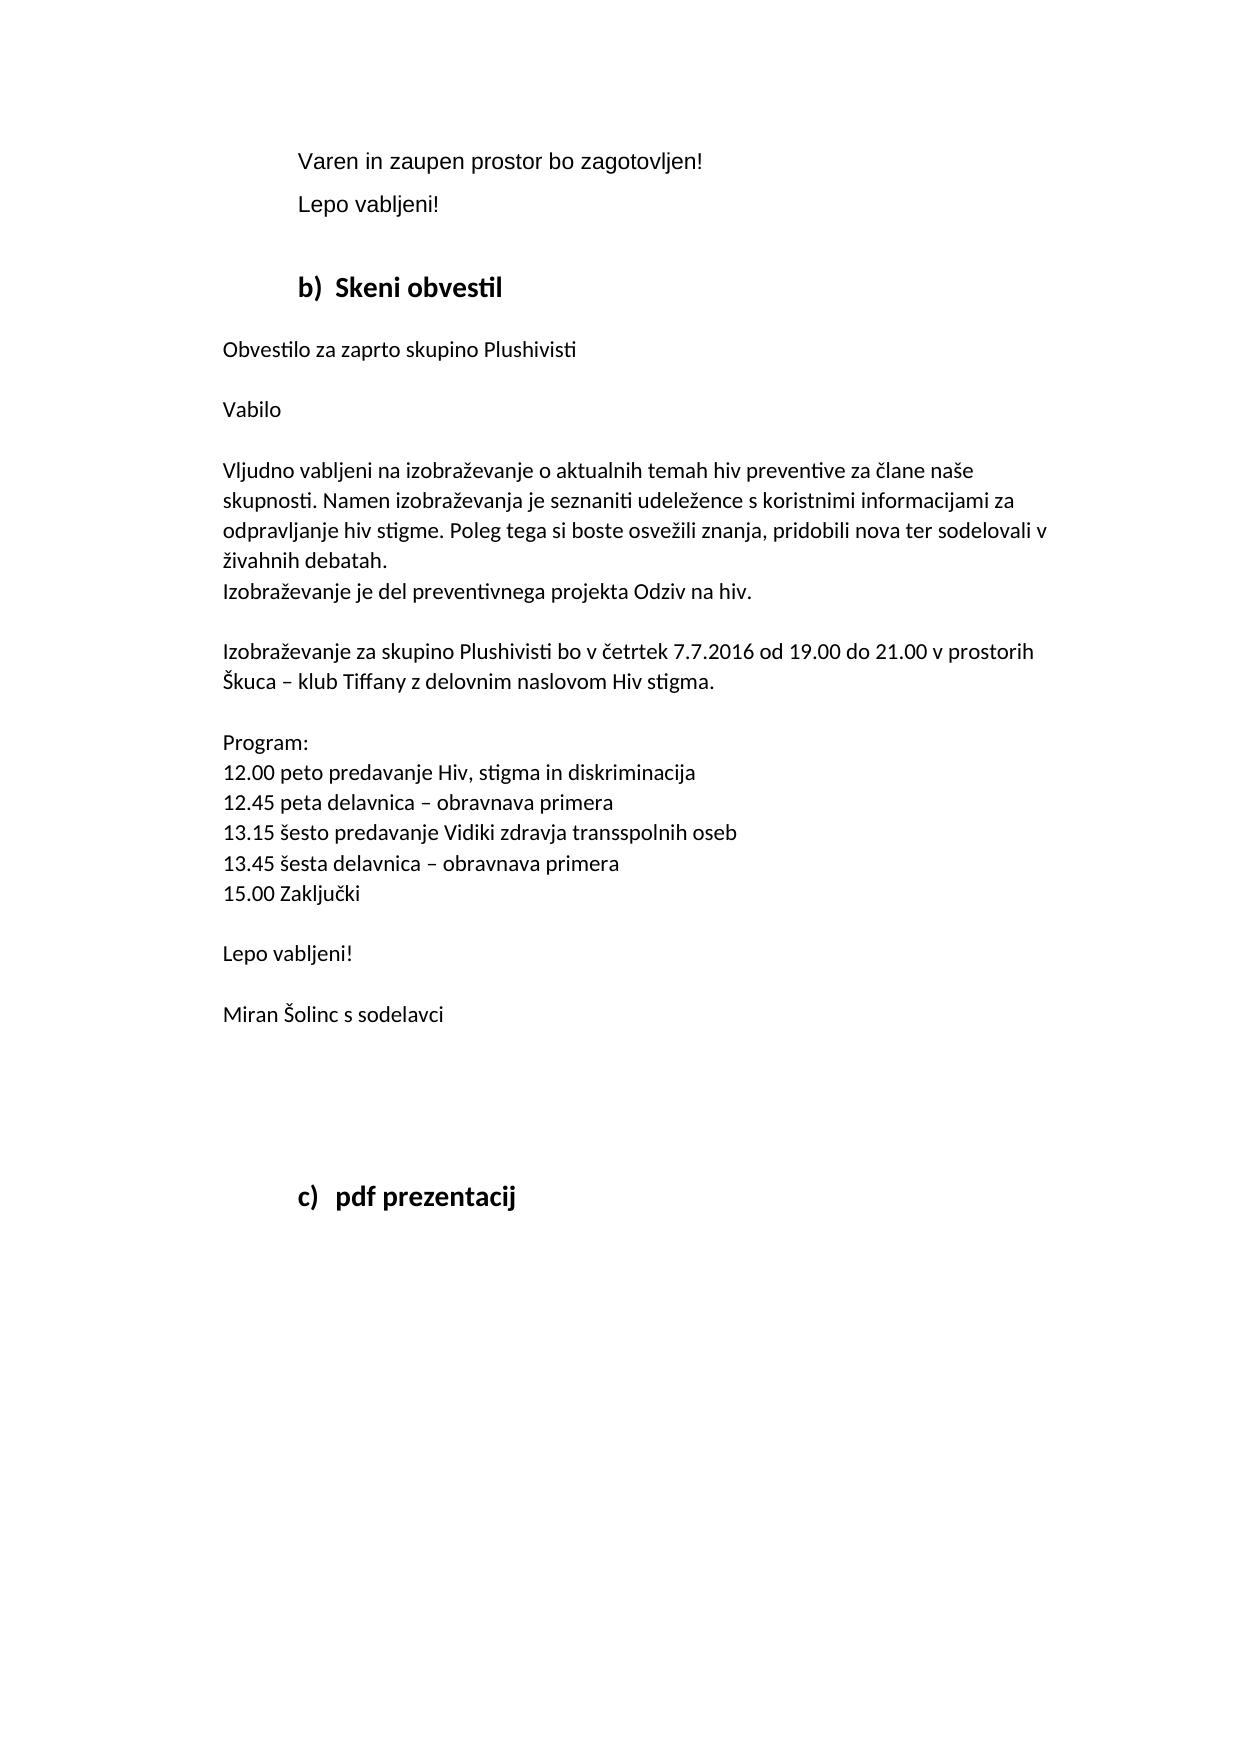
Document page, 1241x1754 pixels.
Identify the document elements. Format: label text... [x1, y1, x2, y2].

list Obvestilo za zaprto skupino Plushivisti [223, 335, 1048, 363]
list Miran Šolinc s sodelavci [223, 1000, 1048, 1028]
list Vabilo [223, 396, 1048, 423]
text Varen in zaupen prostor bo zagotovljen! [298, 148, 1048, 174]
list Lepo vabljeni! [223, 939, 1048, 967]
list pdf prezentacij [298, 1178, 1048, 1214]
list 13.45 šesta delavnica – obravnava primera [223, 849, 1048, 877]
list Vljudno vabljeni na izobraževanje o aktualnih temah hiv preventive za člane naše skupnosti. Namen izobraževanja je seznaniti udeležence s koristnimi informacijami za odpravljanje hiv stigme. Poleg tega si boste osvežili znanja, pridobili nova ter sodelovali v živahnih debatah. [223, 456, 1048, 574]
list Izobraževanje je del preventivnega projekta Odziv na hiv. [223, 577, 1048, 605]
list Program: [223, 728, 1048, 756]
list 13.15 šesto predavanje Vidiki zdravja transspolnih oseb [223, 818, 1048, 846]
list Skeni obvestil [298, 269, 1048, 305]
list 12.45 peta delavnica – obravnava primera [223, 788, 1048, 816]
list Izobraževanje za skupino Plushivisti bo v četrtek 7.7.2016 od 19.00 do 21.00 v prostorih Škuca – klub Tiffany z delovnim naslovom Hiv stigma. [223, 637, 1048, 695]
text Lepo vabljeni! [298, 191, 1048, 217]
list 12.00 peto predavanje Hiv, stigma in diskriminacija [223, 758, 1048, 786]
list 15.00 Zaključki [223, 879, 1048, 907]
